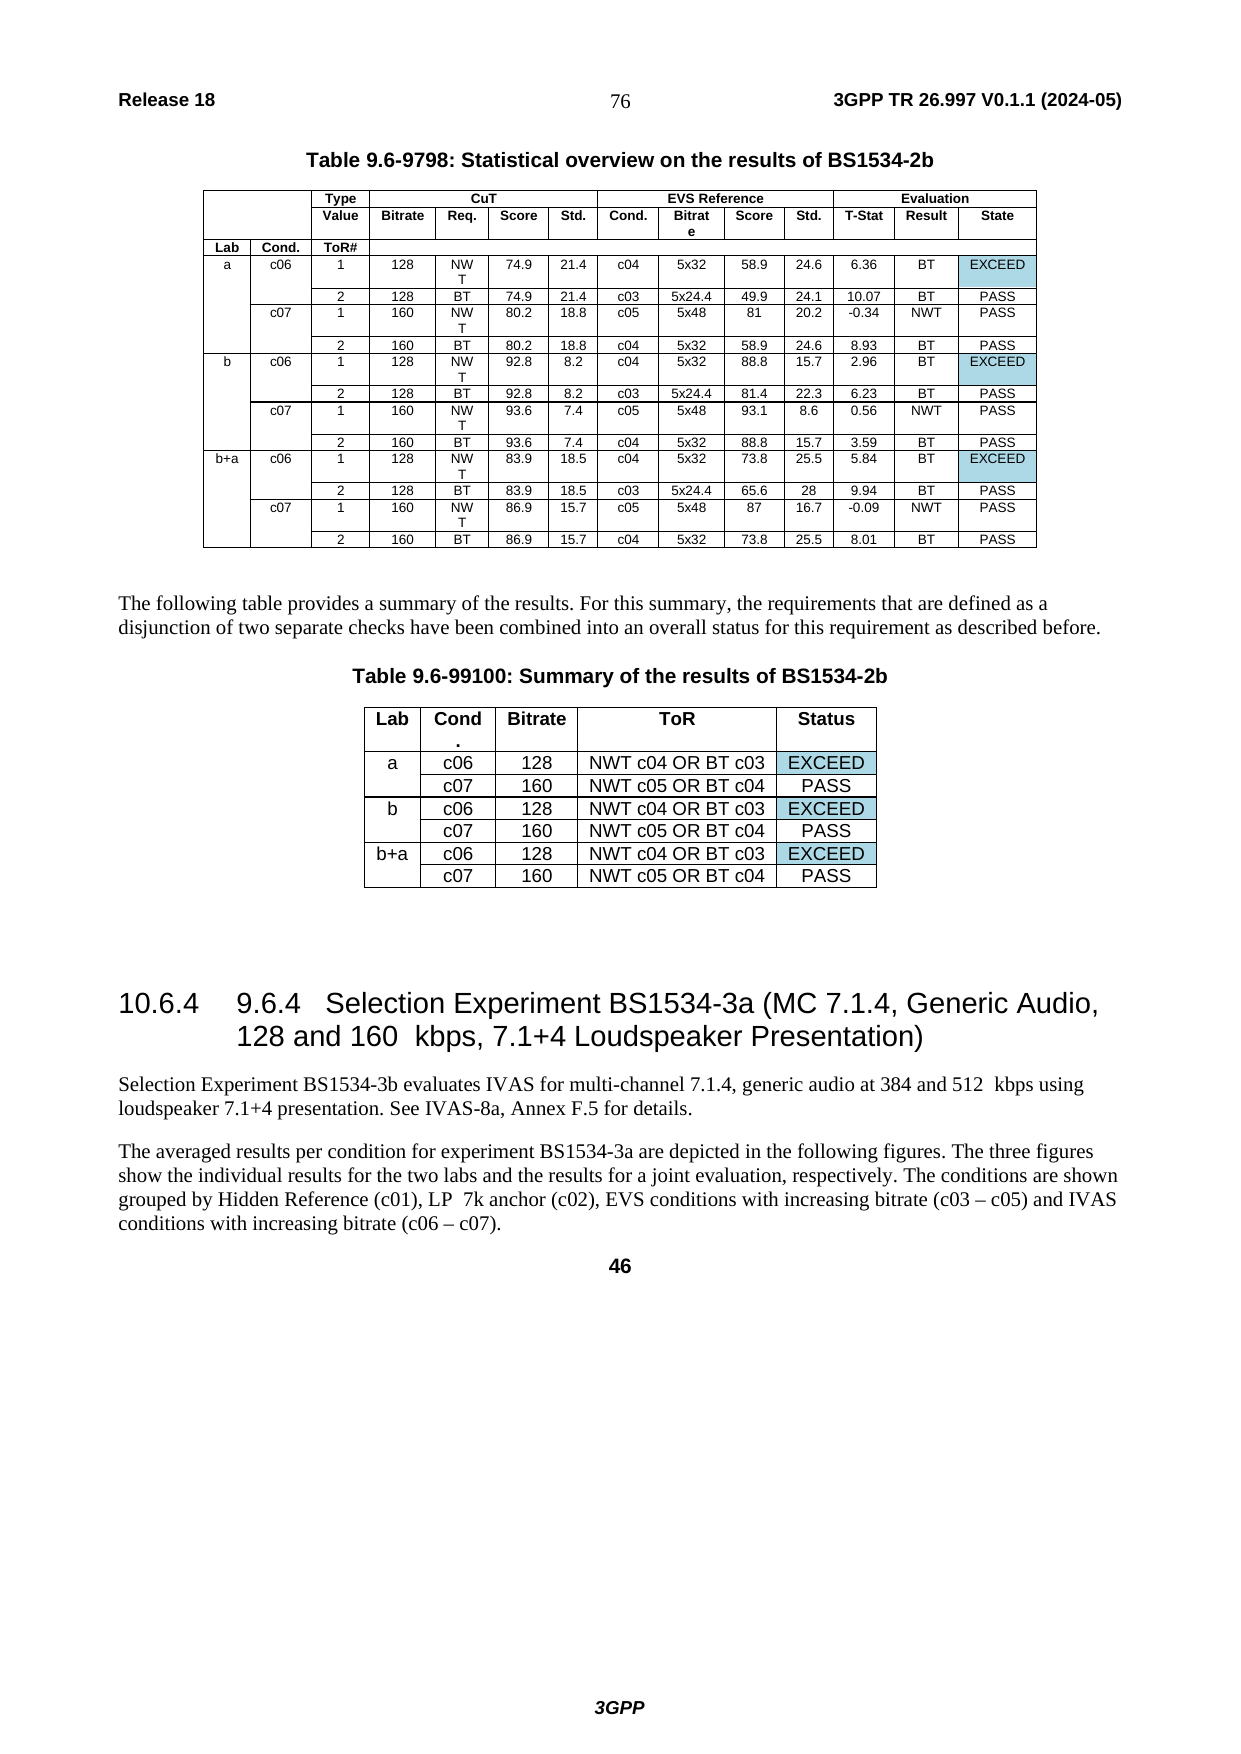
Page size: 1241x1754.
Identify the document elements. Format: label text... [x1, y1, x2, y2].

subtitle Selection Experiment BS1534-3a (MC 7.1.4, Generic Audio, 128 and 160kbps, 7.1+4 Loudspeaker Presentation) [118, 986, 1122, 1053]
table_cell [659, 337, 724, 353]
text Table ‎9.6: Summary of the results of BS1534-2b [118, 664, 1122, 688]
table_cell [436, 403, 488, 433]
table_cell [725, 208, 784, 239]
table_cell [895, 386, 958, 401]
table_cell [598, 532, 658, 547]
text The following table provides a summary of the results. For this summary, the requirements that are defined as a disjunction of two separate checks have been combined into an overall status for this requirement as described before. [118, 591, 1122, 639]
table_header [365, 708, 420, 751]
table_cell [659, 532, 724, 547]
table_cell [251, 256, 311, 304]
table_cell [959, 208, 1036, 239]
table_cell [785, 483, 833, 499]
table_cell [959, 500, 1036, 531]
text Selection Experiment BS1534-3b evaluates IVAS for multi-channel 7.1.4, generic audio at 384 and 512kbps using loudspeaker 7.1+4 presentation. See IVAS-8a, Annex F.5 for details. [118, 1072, 1122, 1120]
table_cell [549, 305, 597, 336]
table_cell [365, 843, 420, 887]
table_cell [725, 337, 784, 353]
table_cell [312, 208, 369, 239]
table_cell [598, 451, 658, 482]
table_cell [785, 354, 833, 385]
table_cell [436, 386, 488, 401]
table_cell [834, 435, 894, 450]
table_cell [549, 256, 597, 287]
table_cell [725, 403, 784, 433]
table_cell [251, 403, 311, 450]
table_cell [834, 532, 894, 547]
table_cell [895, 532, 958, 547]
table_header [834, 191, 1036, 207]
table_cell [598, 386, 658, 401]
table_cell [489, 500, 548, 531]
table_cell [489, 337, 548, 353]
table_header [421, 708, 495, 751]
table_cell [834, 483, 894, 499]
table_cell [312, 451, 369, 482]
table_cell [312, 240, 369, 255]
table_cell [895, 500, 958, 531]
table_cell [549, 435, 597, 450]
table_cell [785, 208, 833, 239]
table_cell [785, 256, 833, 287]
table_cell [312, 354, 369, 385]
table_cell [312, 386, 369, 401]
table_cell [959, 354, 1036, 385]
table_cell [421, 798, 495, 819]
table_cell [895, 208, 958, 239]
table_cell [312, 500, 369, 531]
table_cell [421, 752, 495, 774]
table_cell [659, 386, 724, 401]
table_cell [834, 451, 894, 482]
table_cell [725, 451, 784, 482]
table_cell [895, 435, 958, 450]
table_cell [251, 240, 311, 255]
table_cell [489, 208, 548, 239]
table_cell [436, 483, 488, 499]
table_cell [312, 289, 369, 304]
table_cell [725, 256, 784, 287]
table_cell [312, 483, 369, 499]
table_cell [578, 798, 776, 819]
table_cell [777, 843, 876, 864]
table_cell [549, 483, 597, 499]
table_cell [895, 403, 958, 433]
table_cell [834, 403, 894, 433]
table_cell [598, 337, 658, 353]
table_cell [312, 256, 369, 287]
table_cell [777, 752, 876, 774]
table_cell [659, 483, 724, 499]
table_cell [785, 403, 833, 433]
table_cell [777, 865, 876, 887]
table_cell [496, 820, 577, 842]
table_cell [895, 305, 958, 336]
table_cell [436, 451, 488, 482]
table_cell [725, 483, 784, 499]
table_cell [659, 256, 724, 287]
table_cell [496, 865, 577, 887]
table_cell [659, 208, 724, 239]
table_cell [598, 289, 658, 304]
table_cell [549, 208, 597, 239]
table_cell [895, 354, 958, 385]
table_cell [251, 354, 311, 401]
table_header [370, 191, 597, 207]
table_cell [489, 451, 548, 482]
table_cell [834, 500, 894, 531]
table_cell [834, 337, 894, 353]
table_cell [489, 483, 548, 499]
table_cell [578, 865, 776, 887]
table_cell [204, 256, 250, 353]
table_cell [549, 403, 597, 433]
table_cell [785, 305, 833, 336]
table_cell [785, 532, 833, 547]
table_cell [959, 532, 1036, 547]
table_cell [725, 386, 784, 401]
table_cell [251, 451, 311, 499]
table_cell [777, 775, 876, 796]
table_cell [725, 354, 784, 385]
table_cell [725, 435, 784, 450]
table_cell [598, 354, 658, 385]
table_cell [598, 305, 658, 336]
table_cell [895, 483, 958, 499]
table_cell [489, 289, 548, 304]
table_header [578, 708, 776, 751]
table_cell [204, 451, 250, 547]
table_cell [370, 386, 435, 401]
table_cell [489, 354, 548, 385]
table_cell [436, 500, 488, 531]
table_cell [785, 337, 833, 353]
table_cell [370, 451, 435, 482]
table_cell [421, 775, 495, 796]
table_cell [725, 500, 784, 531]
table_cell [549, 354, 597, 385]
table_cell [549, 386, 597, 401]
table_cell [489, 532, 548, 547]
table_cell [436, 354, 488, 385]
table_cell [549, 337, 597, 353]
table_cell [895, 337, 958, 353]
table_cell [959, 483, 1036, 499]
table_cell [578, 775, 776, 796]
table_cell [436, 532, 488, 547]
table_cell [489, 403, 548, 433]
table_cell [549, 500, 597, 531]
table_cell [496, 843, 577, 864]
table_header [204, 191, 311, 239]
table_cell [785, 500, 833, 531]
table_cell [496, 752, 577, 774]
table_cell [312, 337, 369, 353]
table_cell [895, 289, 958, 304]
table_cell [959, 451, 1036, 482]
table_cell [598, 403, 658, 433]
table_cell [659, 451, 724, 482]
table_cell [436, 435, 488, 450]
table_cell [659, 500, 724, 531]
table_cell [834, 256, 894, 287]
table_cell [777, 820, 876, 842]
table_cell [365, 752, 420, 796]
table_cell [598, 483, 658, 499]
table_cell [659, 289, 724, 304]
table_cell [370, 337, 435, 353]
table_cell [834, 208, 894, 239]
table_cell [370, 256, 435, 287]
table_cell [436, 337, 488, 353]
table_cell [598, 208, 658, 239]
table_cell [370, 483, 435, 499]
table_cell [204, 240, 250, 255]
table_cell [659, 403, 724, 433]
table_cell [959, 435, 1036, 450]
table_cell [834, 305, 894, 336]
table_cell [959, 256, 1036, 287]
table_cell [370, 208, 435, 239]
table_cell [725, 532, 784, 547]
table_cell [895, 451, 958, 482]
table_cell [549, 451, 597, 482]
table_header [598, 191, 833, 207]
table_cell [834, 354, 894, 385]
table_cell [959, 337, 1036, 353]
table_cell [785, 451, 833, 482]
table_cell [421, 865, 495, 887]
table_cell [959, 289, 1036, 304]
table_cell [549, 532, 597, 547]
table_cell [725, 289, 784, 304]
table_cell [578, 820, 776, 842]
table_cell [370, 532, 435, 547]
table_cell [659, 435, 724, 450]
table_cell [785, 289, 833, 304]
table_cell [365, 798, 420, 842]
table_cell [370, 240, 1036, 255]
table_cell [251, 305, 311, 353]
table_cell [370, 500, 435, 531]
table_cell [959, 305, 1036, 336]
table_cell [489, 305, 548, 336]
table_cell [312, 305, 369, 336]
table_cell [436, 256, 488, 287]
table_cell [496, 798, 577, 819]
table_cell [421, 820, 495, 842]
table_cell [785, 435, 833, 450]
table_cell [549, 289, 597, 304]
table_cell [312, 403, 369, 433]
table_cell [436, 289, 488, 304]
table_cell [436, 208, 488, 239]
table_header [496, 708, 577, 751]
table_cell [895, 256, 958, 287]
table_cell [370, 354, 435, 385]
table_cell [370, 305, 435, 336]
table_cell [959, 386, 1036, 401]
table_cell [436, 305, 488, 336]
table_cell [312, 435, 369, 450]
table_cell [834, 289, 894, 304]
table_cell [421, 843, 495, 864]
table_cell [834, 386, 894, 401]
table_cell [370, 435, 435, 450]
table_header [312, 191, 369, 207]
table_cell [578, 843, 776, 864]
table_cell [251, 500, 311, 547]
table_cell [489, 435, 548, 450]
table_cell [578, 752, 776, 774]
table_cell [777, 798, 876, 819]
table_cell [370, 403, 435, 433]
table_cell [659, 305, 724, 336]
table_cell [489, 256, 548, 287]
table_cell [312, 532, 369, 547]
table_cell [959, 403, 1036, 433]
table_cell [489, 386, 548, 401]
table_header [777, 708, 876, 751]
text Table ‎9.6: Statistical overview on the results of BS1534-2b [118, 147, 1122, 171]
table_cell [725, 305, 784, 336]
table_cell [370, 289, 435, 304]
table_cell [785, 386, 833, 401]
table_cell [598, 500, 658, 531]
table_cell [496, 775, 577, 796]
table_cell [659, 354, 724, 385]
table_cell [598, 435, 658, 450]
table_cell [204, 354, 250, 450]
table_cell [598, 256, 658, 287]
text The averaged results per condition for experiment BS1534-3a are depicted in the following figures. The three figures show the individual results for the two labs and the results for a joint evaluation, respectively. The conditions are shown grouped by Hidden Reference (c01), LP7k anchor (c02), EVS conditions with increasing bitrate (c03 – c05) and IVAS conditions with increasing bitrate (c06 – c07). [118, 1139, 1122, 1235]
